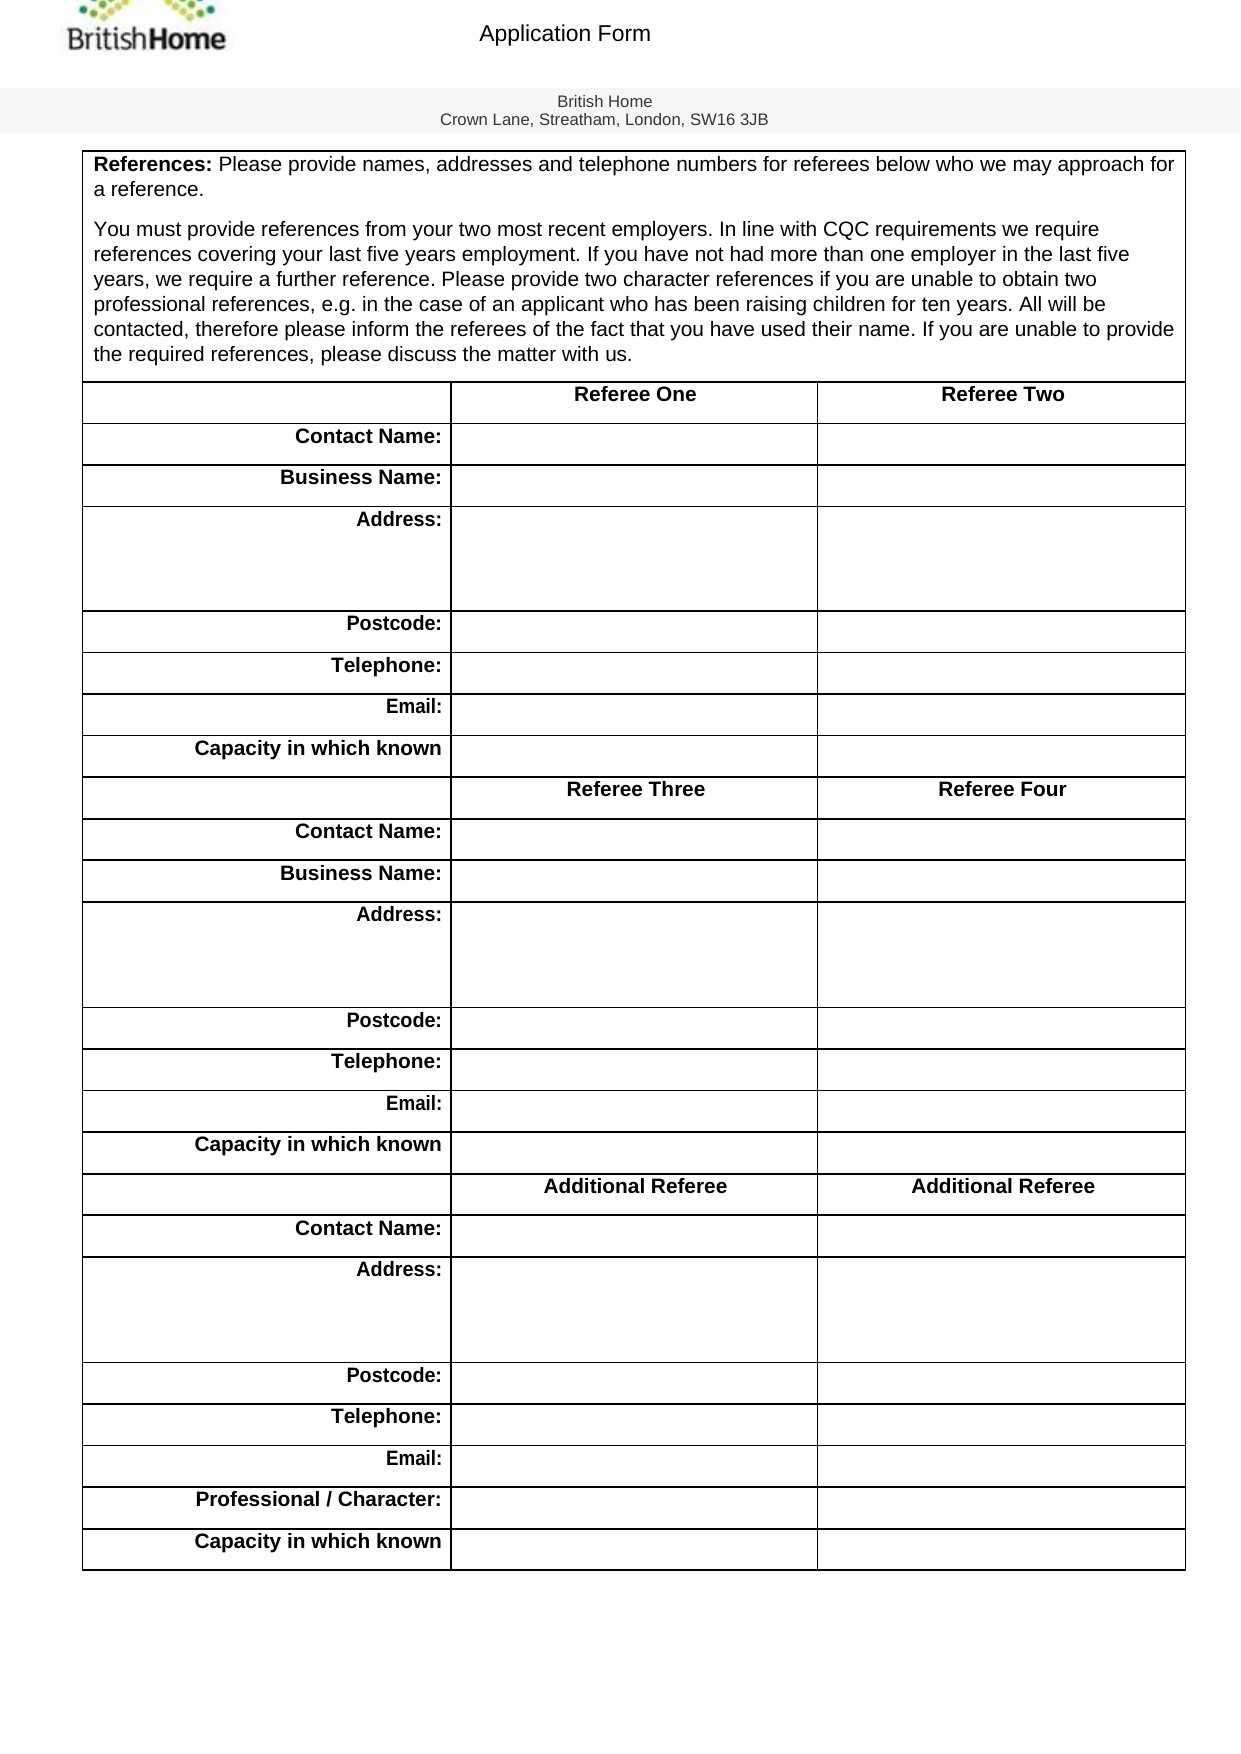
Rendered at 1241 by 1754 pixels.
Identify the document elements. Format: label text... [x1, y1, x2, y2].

table_cell [452, 1216, 817, 1256]
table_cell [452, 1050, 817, 1090]
table_cell [452, 1488, 817, 1528]
table_cell [818, 695, 1185, 735]
table_cell [452, 1008, 817, 1048]
table_cell [818, 1050, 1185, 1090]
table_cell [818, 1488, 1185, 1528]
table_cell Contact Name: [83, 1216, 450, 1256]
table_cell Contact Name: [83, 820, 450, 859]
table_cell [818, 653, 1185, 693]
table_cell Additional Referee [818, 1175, 1185, 1214]
table_cell [452, 695, 817, 735]
table_header References: Please provide names, addresses and telephone numbers for referees below who we may approach for a reference. You must provide references from your two most recent employers. In line with CQC requirements we require references covering your last five years employment. If you have not had more than one employer in the last five years, we require a further reference. Please provide two character references if you are unable to obtain two professional references, e.g. in the case of an applicant who has been raising children for ten years. All will be contacted, therefore please inform the referees of the fact that you have used their name. If you are unable to provide the required references, please discuss the matter with us. [83, 152, 1185, 381]
picture [60, 0, 234, 58]
table_cell Address: [83, 507, 450, 610]
table_cell Business Name: [83, 861, 450, 901]
table_cell [818, 1133, 1185, 1173]
table_cell Telephone: [83, 1405, 450, 1445]
table_cell Telephone: [83, 653, 450, 693]
table_cell Additional Referee [452, 1175, 817, 1214]
table_cell [452, 1363, 817, 1403]
table_cell [452, 424, 817, 464]
table_cell Business Name: [83, 466, 450, 506]
table_cell [818, 903, 1185, 1007]
table_cell [452, 507, 817, 610]
table_cell [818, 424, 1185, 464]
table_cell Postcode: [83, 1008, 450, 1048]
table_cell Telephone: [83, 1050, 450, 1090]
table_cell [818, 507, 1185, 610]
table_cell [818, 1216, 1185, 1256]
table_cell [818, 1405, 1185, 1445]
table_cell [452, 612, 817, 652]
table_cell [818, 1530, 1185, 1569]
table_cell Email: [83, 695, 450, 735]
table_cell [818, 1008, 1185, 1048]
table_cell [818, 612, 1185, 652]
table_cell [818, 820, 1185, 859]
table_cell Email: [83, 1091, 450, 1131]
table_cell [818, 1091, 1185, 1131]
table_cell Email: [83, 1446, 450, 1486]
table_cell Capacity in which known [83, 1133, 450, 1173]
table_cell [452, 736, 817, 776]
table_cell [818, 1258, 1185, 1362]
table_cell [452, 466, 817, 506]
table_cell Address: [83, 903, 450, 1007]
table_cell [818, 1363, 1185, 1403]
table_cell [452, 1258, 817, 1362]
table_cell [452, 653, 817, 693]
table_cell [83, 1175, 450, 1214]
table_cell [452, 903, 817, 1007]
table_cell [83, 778, 450, 818]
table_cell [452, 1133, 817, 1173]
table_cell Capacity in which known [83, 736, 450, 776]
table_cell [83, 383, 450, 423]
table_cell [452, 861, 817, 901]
table_cell [818, 1446, 1185, 1486]
table_cell [452, 1446, 817, 1486]
table_cell [818, 736, 1185, 776]
table_cell Capacity in which known [83, 1530, 450, 1569]
table_cell Referee Four [818, 778, 1185, 818]
table_cell Referee Three [452, 778, 817, 818]
table_cell Contact Name: [83, 424, 450, 464]
table_cell Referee One [452, 383, 817, 423]
table_cell [452, 1530, 817, 1569]
table_cell Postcode: [83, 612, 450, 652]
table_cell Address: [83, 1258, 450, 1362]
table_cell [452, 1091, 817, 1131]
table_cell Postcode: [83, 1363, 450, 1403]
table_cell Professional / Character: [83, 1488, 450, 1528]
table_cell [818, 861, 1185, 901]
table_cell Referee Two [818, 383, 1185, 423]
table_cell [818, 466, 1185, 506]
table_cell [452, 1405, 817, 1445]
table_cell [452, 820, 817, 859]
